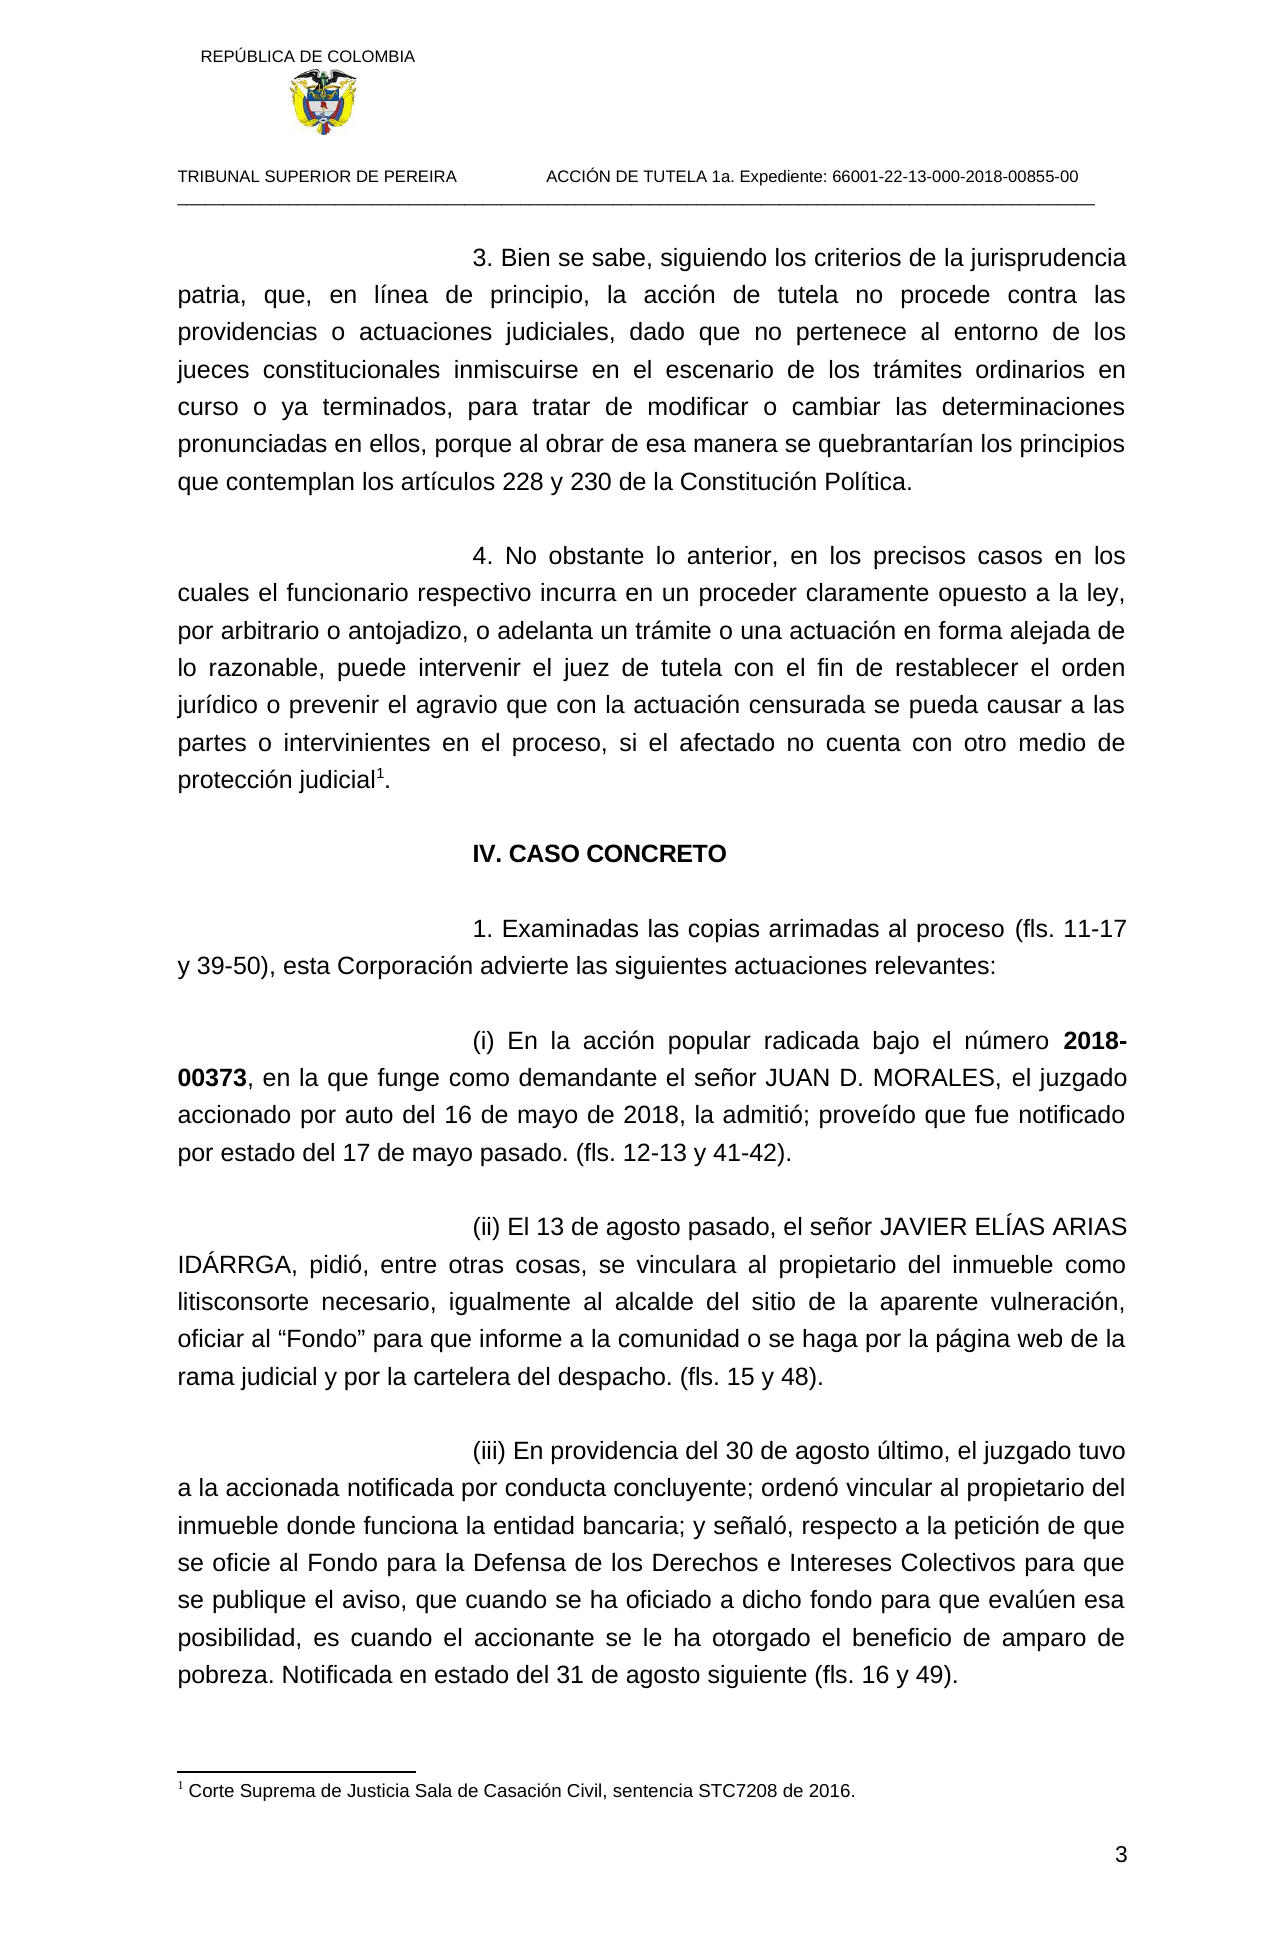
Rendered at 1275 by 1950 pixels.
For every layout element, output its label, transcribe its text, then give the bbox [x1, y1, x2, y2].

text (i) En la acción popular radicada bajo el número 2018-00373, en la que funge como demandante el señor JUAN D. MORALES, el juzgado accionado por auto del 16 de mayo de 2018, la admitió; proveído que fue notificado por estado del 17 de mayo pasado. (fls. 12-13 y 41-42). [177, 1026, 1127, 1167]
text (iii) En providencia del 30 de agosto último, el juzgado tuvo a la accionada notificada por conducta concluyente; ordenó vincular al propietario del inmueble donde funciona la entidad bancaria; y señaló, respecto a la petición de que se oficie al Fondo para la Defensa de los Derechos e Intereses Colectivos para que se publique el aviso, que cuando se ha oficiado a dicho fondo para que evalúen esa posibilidad, es cuando el accionante se le ha otorgado el beneficio de amparo de pobreza. Notificada en estado del 31 de agosto siguiente (fls. 16 y 49). [177, 1436, 1127, 1689]
text 3. Bien se sabe, siguiendo los criterios de la jurisprudencia patria, que, en línea de principio, la acción de tutela no procede contra las providencias o actuaciones judiciales, dado que no pertenece al entorno de los jueces constitucionales inmiscuirse en el escenario de los trámites ordinarios en curso o ya terminados, para tratar de modificar o cambiar las determinaciones pronunciadas en ellos, porque al obrar de esa manera se quebrantarían los principios que contemplan los artículos 228 y 230 de la Constitución Política. [177, 243, 1127, 495]
text IV. CASO CONCRETO [177, 839, 1127, 868]
text 1. Examinadas las copias arrimadas al proceso (fls. 11-17 y 39-50), esta Corporación advierte las siguientes actuaciones relevantes: [177, 914, 1127, 980]
text (ii) El 13 de agosto pasado, el señor JAVIER ELÍAS ARIAS IDÁRRGA, pidió, entre otras cosas, se vinculara al propietario del inmueble como litisconsorte necesario, igualmente al alcalde del sitio de la aparente vulneración, oficiar al “Fondo” para que informe a la comunidad o se haga por la página web de la rama judicial y por la cartelera del despacho. (fls. 15 y 48). [177, 1212, 1127, 1390]
text 4. No obstante lo anterior, en los precisos casos en los cuales el funcionario respectivo incurra en un proceder claramente opuesto a la ley, por arbitrario o antojadizo, o adelanta un trámite o una actuación en forma alejada de lo razonable, puede intervenir el juez de tutela con el fin de restablecer el orden jurídico o prevenir el agravio que con la actuación censurada se pueda causar a las partes o intervinientes en el proceso, si el afectado no cuenta con otro medio de protección judicial. [177, 541, 1127, 794]
picture [289, 69, 357, 135]
